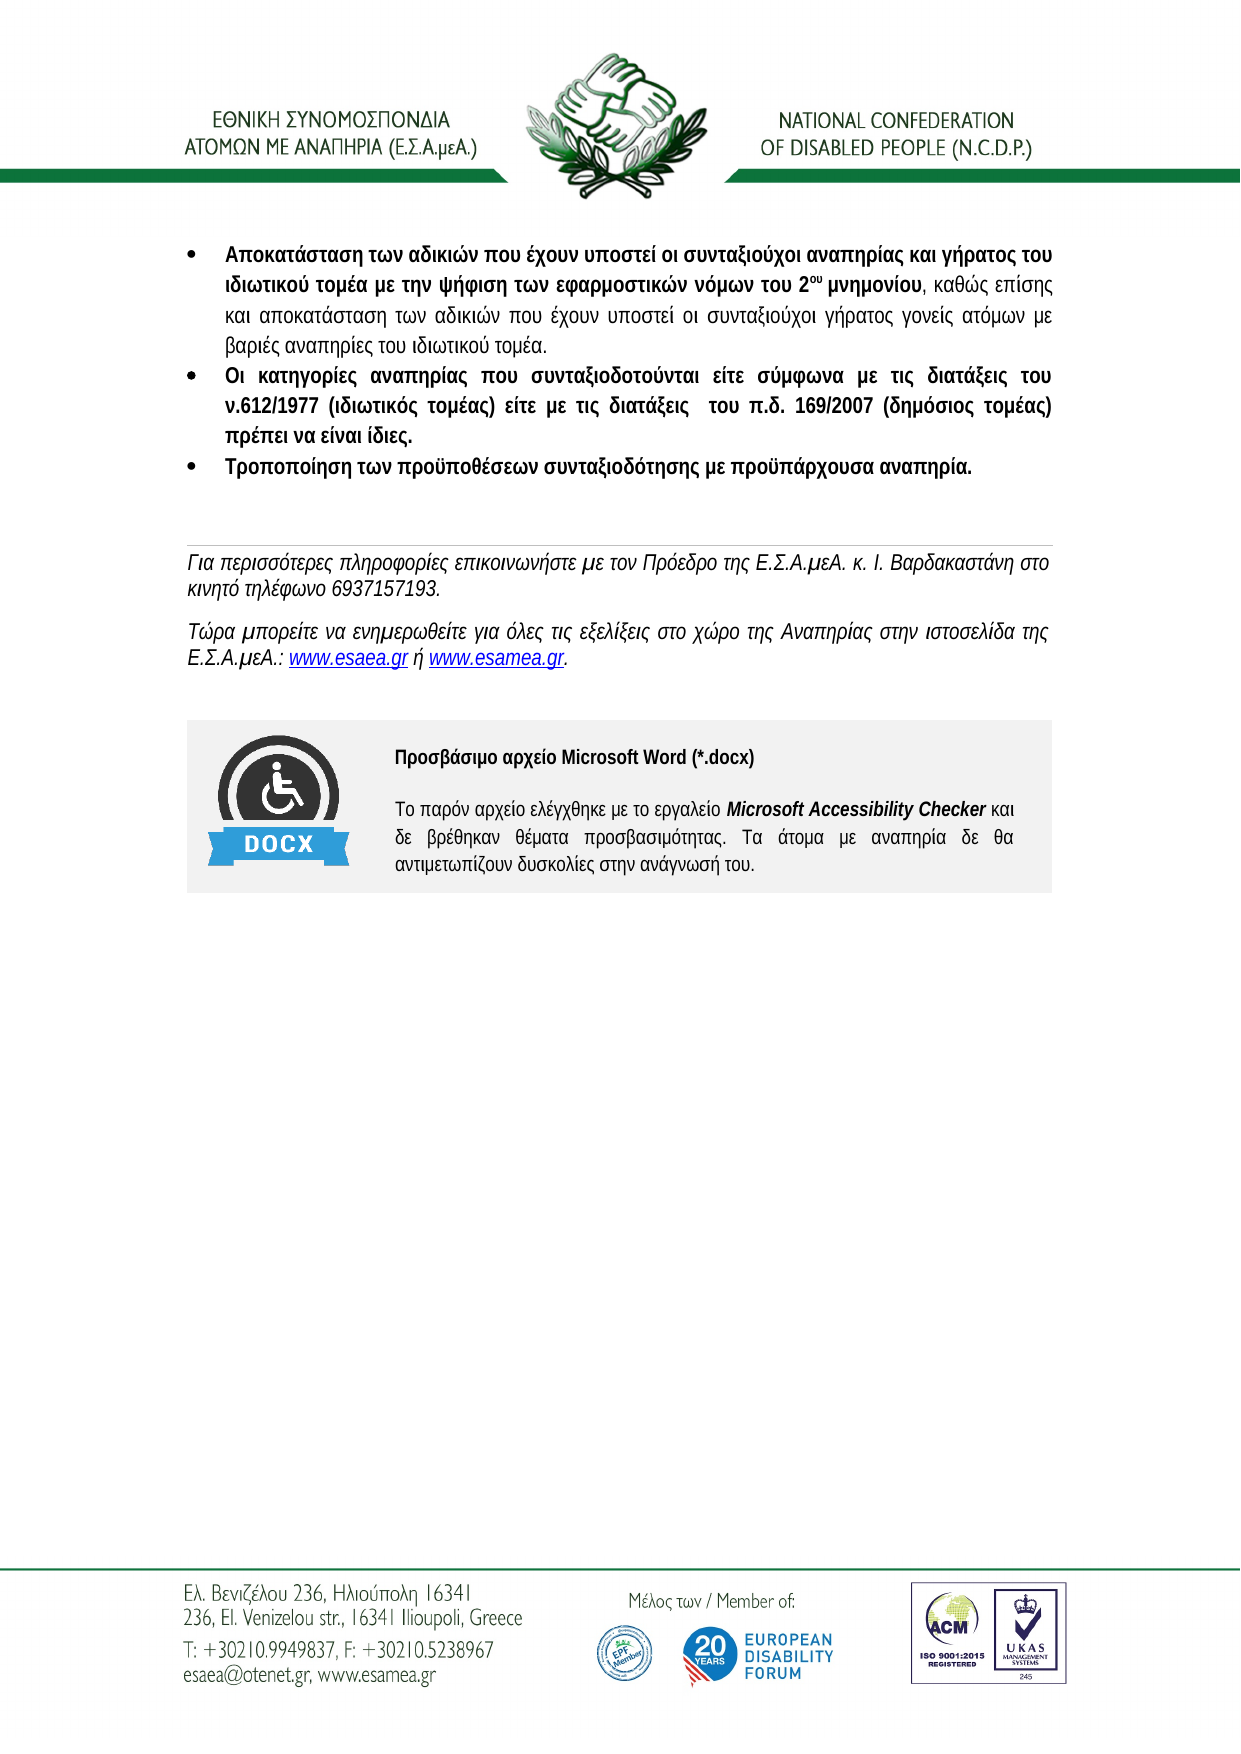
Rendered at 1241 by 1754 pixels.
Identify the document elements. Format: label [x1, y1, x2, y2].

picture [203, 726, 354, 876]
picture [0, 0, 1240, 237]
picture [0, 1556, 1240, 1738]
